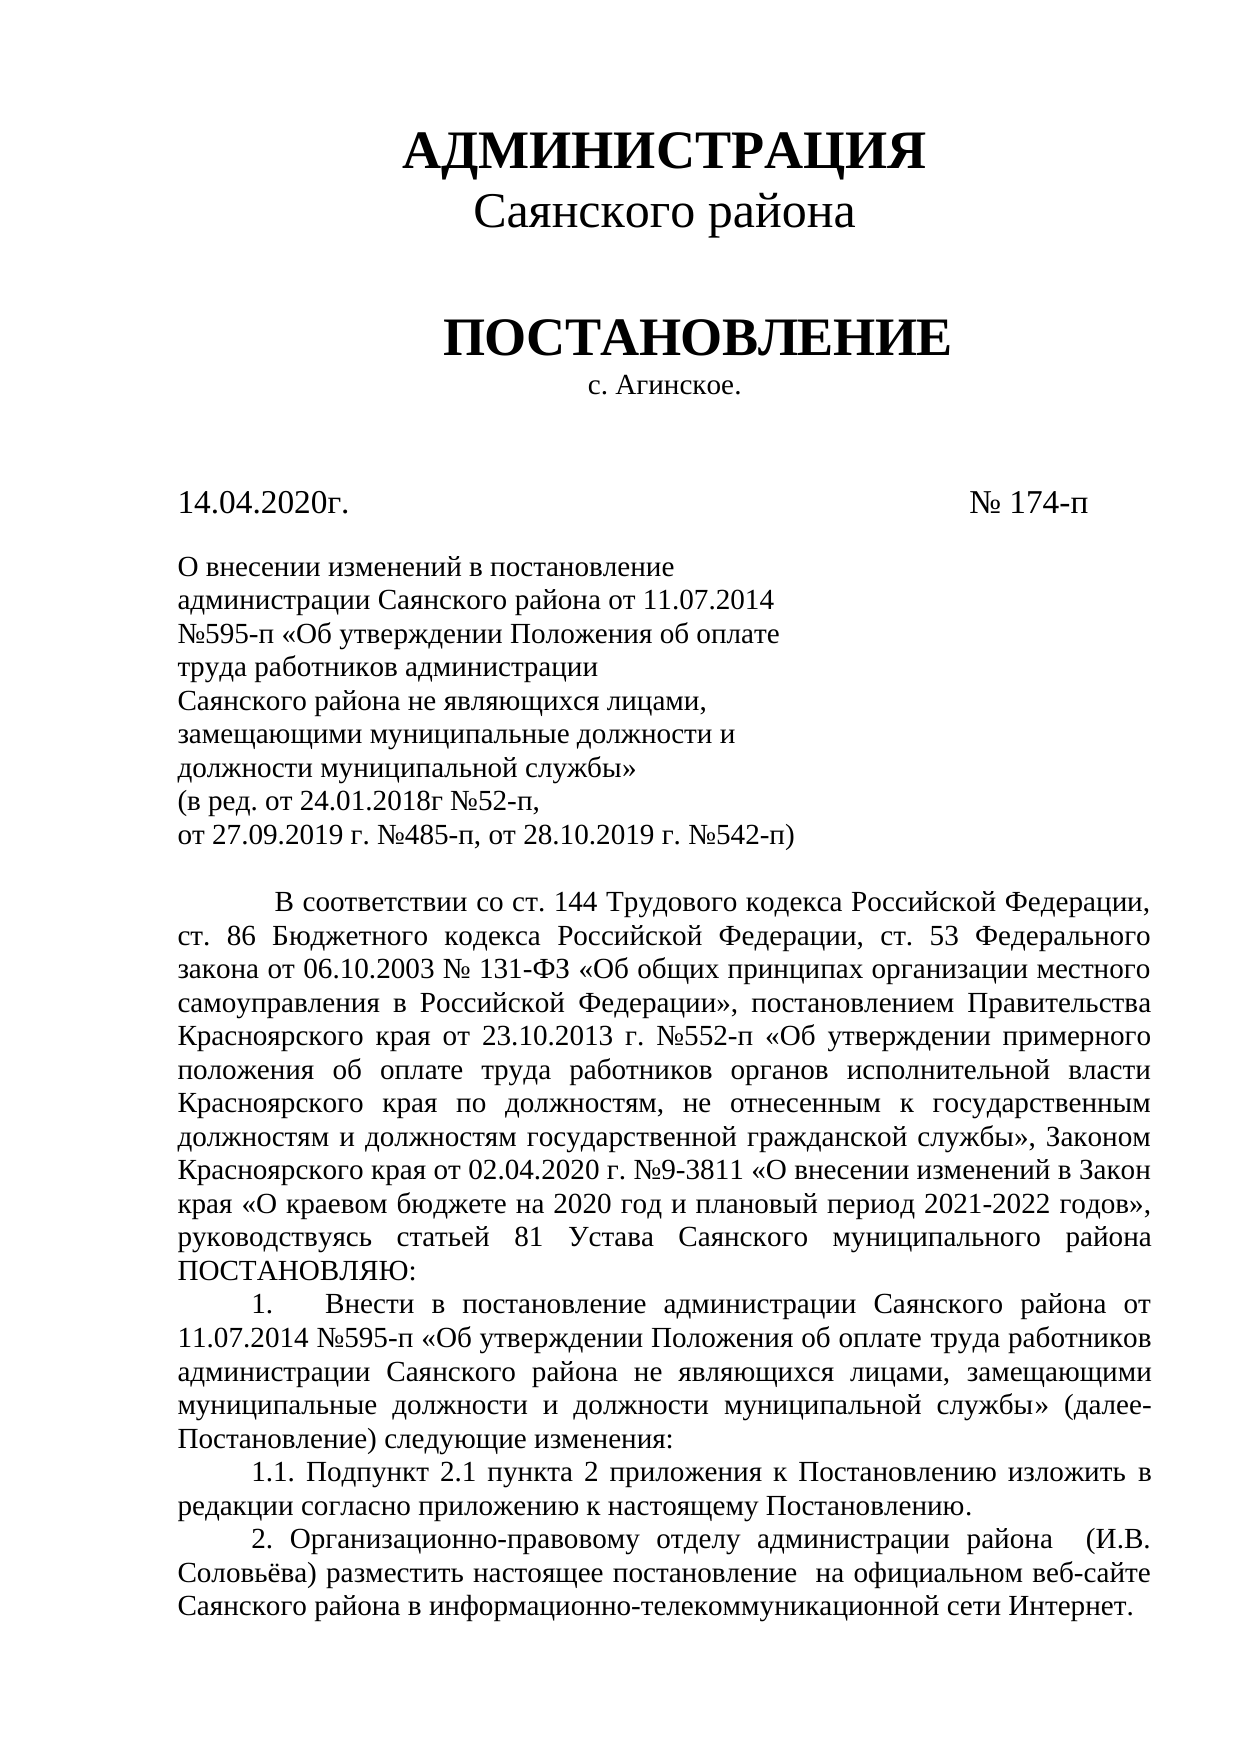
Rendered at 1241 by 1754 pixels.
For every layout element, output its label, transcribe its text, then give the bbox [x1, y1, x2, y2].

text (в ред. от 24.01.2018г №52-п, [177, 783, 1152, 817]
text 14.04.2020г. № 174-п [177, 482, 1152, 521]
text АДМИНИСТРАЦИЯ [177, 118, 1152, 180]
text №595-п «Об утверждении Положения об оплате [177, 616, 1152, 649]
text администрации Саянского района от 11.07.2014 [177, 582, 1152, 616]
text замещающими муниципальные должности и [177, 716, 1152, 750]
title 2. Организационно-правовому отделу администрации района (И.В. Соловьёва) разместить настоящее постановление на официальном веб-сайте Саянского района в информационно-телекоммуникационной сети Интернет. [177, 1521, 1152, 1622]
text от 27.09.2019 г. №485-п, от 28.10.2019 г. №542-п) [177, 817, 1152, 851]
text О внесении изменений в постановление [177, 549, 1152, 582]
list Внести в постановление администрации Саянского района от 11.07.2014 №595-п «Об утверждении Положения об оплате труда работников администрации Саянского района не являющихся лицами, замещающими муниципальные должности и должности муниципальной службы» (далее-Постановление) следующие изменения: [177, 1287, 1152, 1454]
text Саянского района [177, 180, 1152, 238]
text должности муниципальной службы» [177, 750, 1152, 783]
text Саянского района не являющихся лицами, [177, 683, 1152, 716]
text труда работников администрации [177, 649, 1152, 683]
text ПОСТАНОВЛЕНИЕ [177, 305, 1152, 367]
text В соответствии со ст. 144 Трудового кодекса Российской Федерации, ст. 86 Бюджетного кодекса Российской Федерации, ст. 53 Федерального закона от 06.10.2003 № 131-ФЗ «Об общих принципах организации местного самоуправления в Российской Федерации», постановлением Правительства Красноярского края от 23.10.2013 г. №552-п «Об утверждении примерного положения об оплате труда работников органов исполнительной власти Красноярского края по должностям, не отнесенным к государственным должностям и должностям государственной гражданской службы», Законом Красноярского края от 02.04.2020 г. №9-3811 «О внесении изменений в Закон края «О краевом бюджете на 2020 год и плановый период 2021-2022 годов», руководствуясь статьей 81 Устава Саянского муниципального района ПОСТАНОВЛЯЮ: [177, 884, 1152, 1287]
text с. Агинское. [177, 367, 1152, 401]
title 1.1. Подпункт 2.1 пункта 2 приложения к Постановлению изложить в редакции согласно приложению к настоящему Постановлению. [177, 1454, 1152, 1521]
